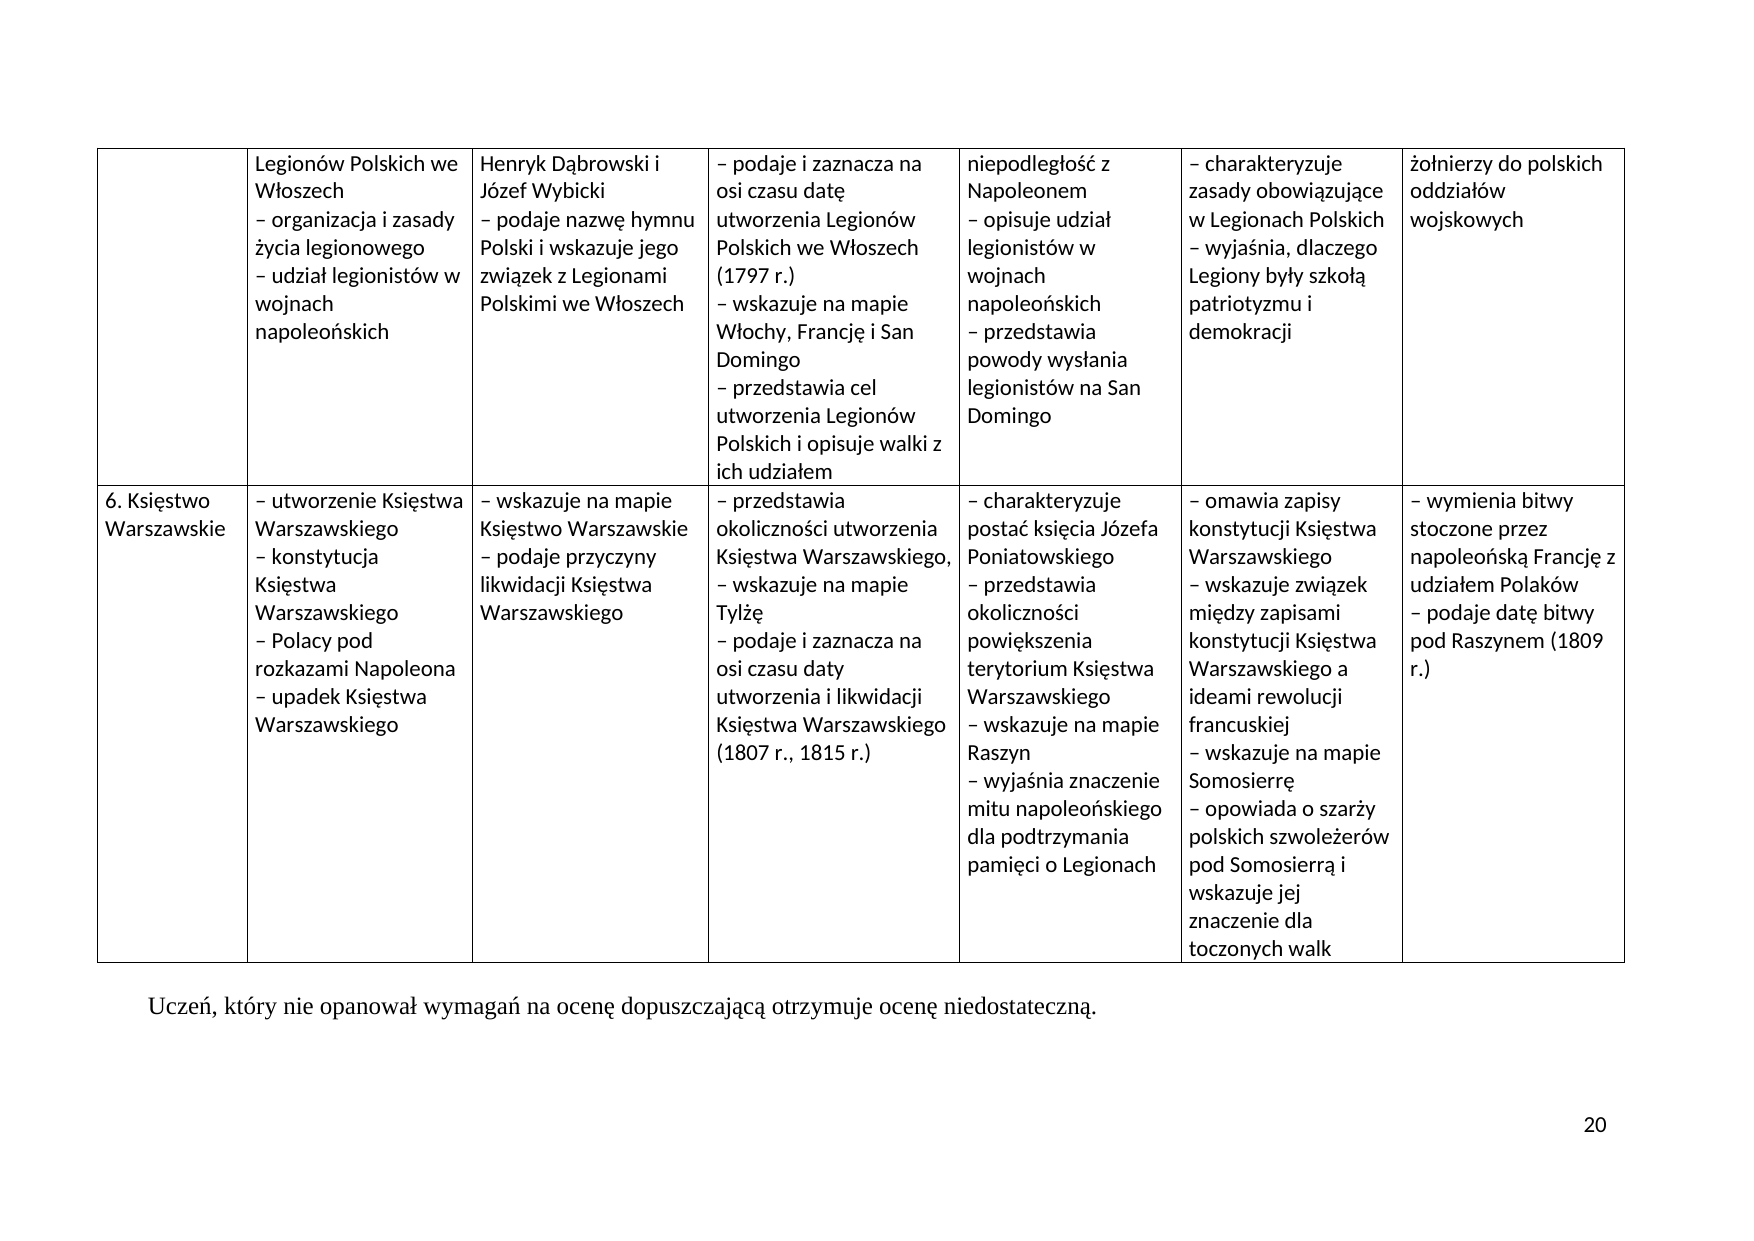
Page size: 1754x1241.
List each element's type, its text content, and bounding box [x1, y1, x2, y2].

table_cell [98, 149, 247, 485]
table_cell – przedstawia okoliczności utworzenia Księstwa Warszawskiego, – wskazuje na mapie Tylżę – podaje i zaznacza na osi czasu daty utworzenia i likwidacji Księstwa Warszawskiego (1807 r., 1815 r.) [709, 486, 959, 962]
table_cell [1182, 149, 1402, 485]
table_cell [1403, 149, 1624, 485]
text Uczeń, który nie opanował wymagań na ocenę dopuszczającą otrzymuje ocenę niedostateczną. [148, 991, 1606, 1020]
table_cell 6. Księstwo Warszawskie [98, 486, 247, 962]
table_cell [709, 149, 959, 485]
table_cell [960, 149, 1181, 485]
table_cell – omawia zapisy konstytucji Księstwa Warszawskiego – wskazuje związek między zapisami konstytucji Księstwa Warszawskiego a ideami rewolucji francuskiej – wskazuje na mapie Somosierrę – opowiada o szarży polskich szwoleżerów pod Somosierrą i wskazuje jej znaczenie dla toczonych walk [1182, 486, 1402, 962]
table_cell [473, 149, 708, 485]
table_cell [248, 149, 472, 485]
table_cell – wskazuje na mapie Księstwo Warszawskie – podaje przyczyny likwidacji Księstwa Warszawskiego [473, 486, 708, 962]
table_cell – charakteryzuje postać księcia Józefa Poniatowskiego – przedstawia okoliczności powiększenia terytorium Księstwa Warszawskiego – wskazuje na mapie Raszyn – wyjaśnia znaczenie mitu napoleońskiego dla podtrzymania pamięci o Legionach [960, 486, 1181, 962]
table_cell – wymienia bitwy stoczone przez napoleońską Francję z udziałem Polaków – podaje datę bitwy pod Raszynem (1809 r.) [1403, 486, 1624, 962]
table_cell – utworzenie Księstwa Warszawskiego – konstytucja Księstwa Warszawskiego – Polacy pod rozkazami Napoleona – upadek Księstwa Warszawskiego [248, 486, 472, 962]
